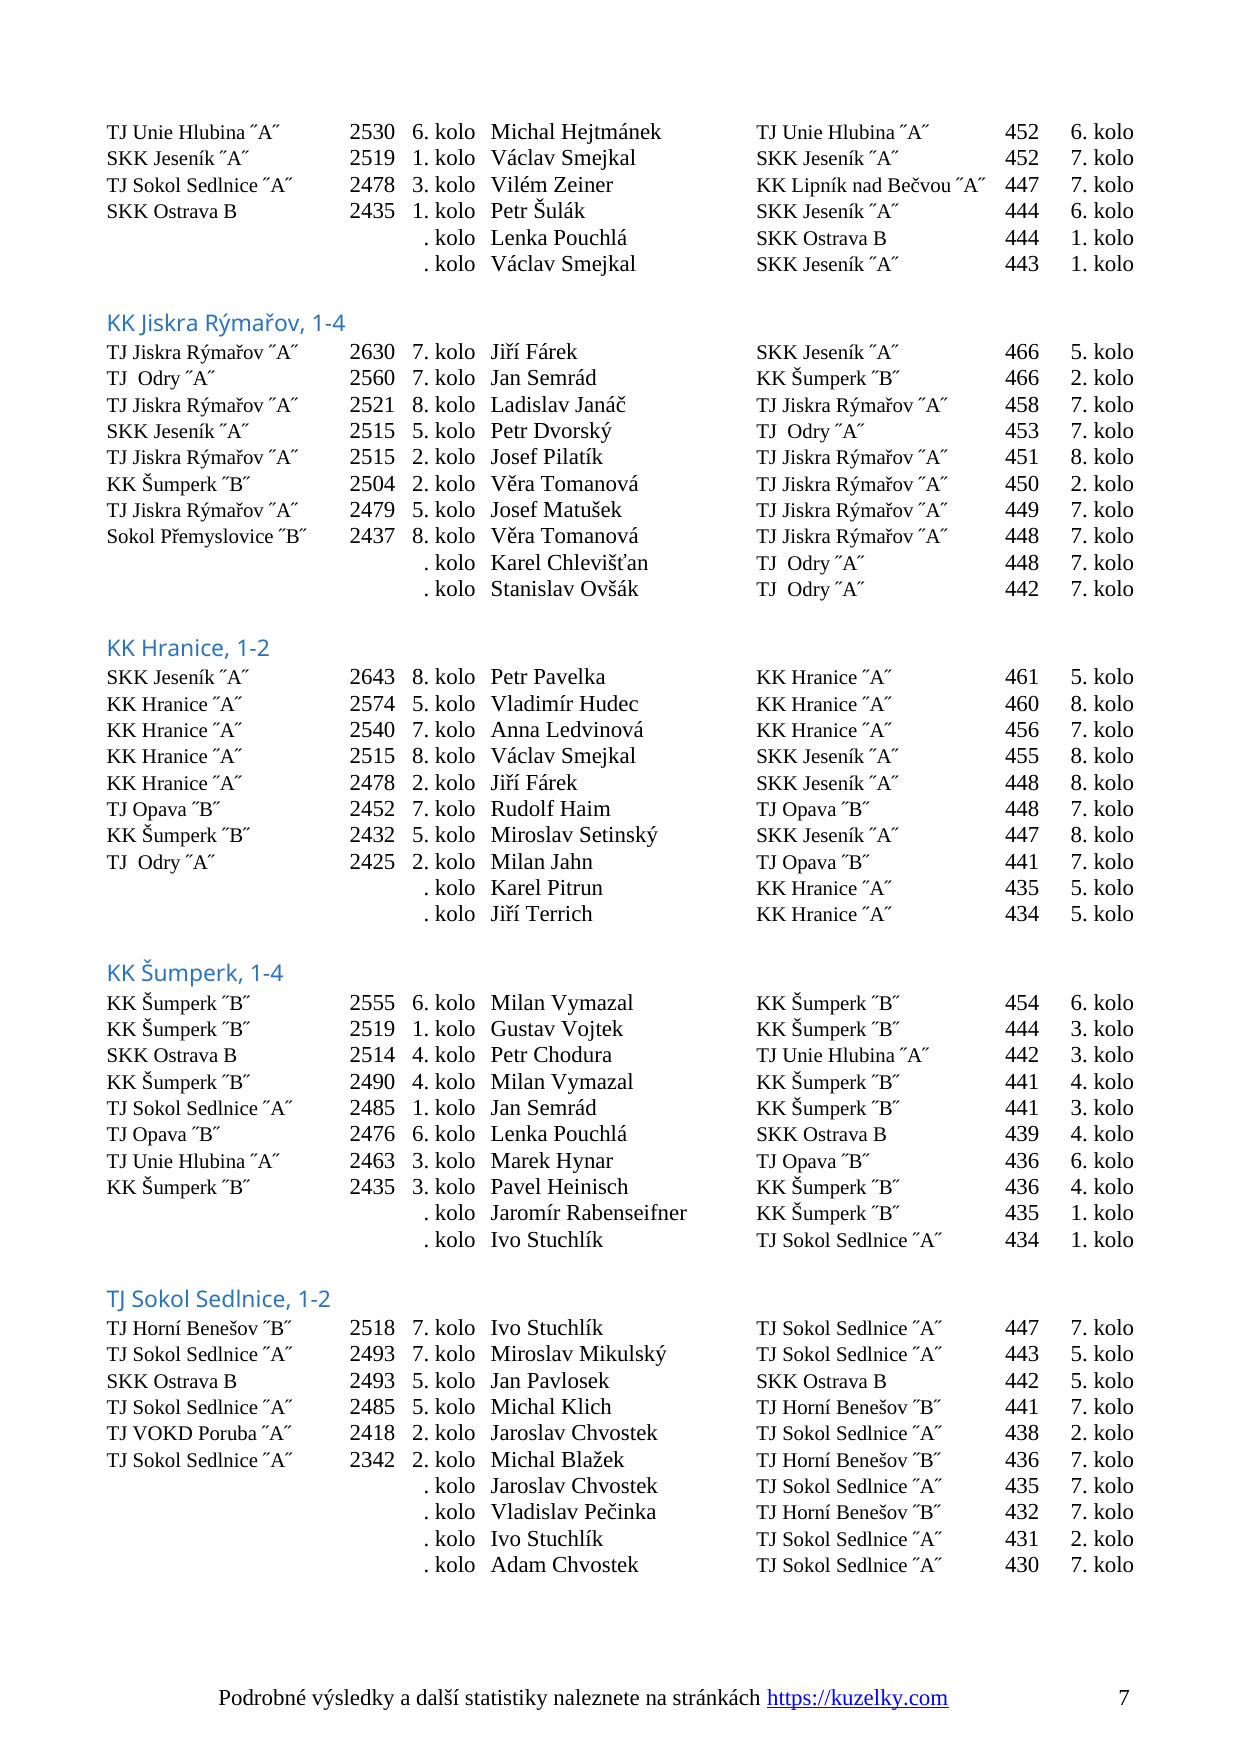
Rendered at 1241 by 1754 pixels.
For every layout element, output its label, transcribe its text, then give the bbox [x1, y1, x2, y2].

text TJ Unie Hlubina ˝A˝ 2463 3. kolo Marek Hynar TJ Opava ˝B˝ 436 6. kolo [106, 1147, 1134, 1173]
text KK Šumperk ˝B˝ 2519 1. kolo Gustav Vojtek KK Šumperk ˝B˝ 444 3. kolo [106, 1015, 1134, 1041]
text TJ Horní Benešov ˝B˝ 2518 7. kolo Ivo Stuchlík TJ Sokol Sedlnice ˝A˝ 447 7. kolo [106, 1314, 1134, 1340]
text TJ Odry ˝A˝ 2425 2. kolo Milan Jahn TJ Opava ˝B˝ 441 7. kolo [106, 848, 1134, 874]
text KK Šumperk ˝B˝ 2435 3. kolo Pavel Heinisch KK Šumperk ˝B˝ 436 4. kolo [106, 1173, 1134, 1199]
text KK Šumperk ˝B˝ 2490 4. kolo Milan Vymazal KK Šumperk ˝B˝ 441 4. kolo [106, 1068, 1134, 1094]
text TJ Opava ˝B˝ 2476 6. kolo Lenka Pouchlá SKK Ostrava B 439 4. kolo [106, 1120, 1134, 1147]
text TJ Jiskra Rýmařov ˝A˝ 2521 8. kolo Ladislav Janáč TJ Jiskra Rýmařov ˝A˝ 458 7. kolo [106, 391, 1134, 417]
text . kolo Karel Pitrun KK Hranice ˝A˝ 435 5. kolo [106, 874, 1134, 901]
text KK Šumperk ˝B˝ 2432 5. kolo Miroslav Setinský SKK Jeseník ˝A˝ 447 8. kolo [106, 821, 1134, 848]
text TJ Jiskra Rýmařov ˝A˝ 2479 5. kolo Josef Matušek TJ Jiskra Rýmařov ˝A˝ 449 7. kolo [106, 496, 1134, 522]
text TJ Sokol Sedlnice ˝A˝ 2342 2. kolo Michal Blažek TJ Horní Benešov ˝B˝ 436 7. kolo [106, 1446, 1134, 1472]
text TJ Jiskra Rýmařov ˝A˝ 2630 7. kolo Jiří Fárek SKK Jeseník ˝A˝ 466 5. kolo [106, 338, 1134, 364]
text . kolo Jiří Terrich KK Hranice ˝A˝ 434 5. kolo [106, 901, 1134, 927]
text . kolo Jaromír Rabenseifner KK Šumperk ˝B˝ 435 1. kolo [106, 1199, 1134, 1226]
subtitle KK Jiskra Rýmařov, 1-4 [106, 307, 1134, 338]
text KK Šumperk ˝B˝ 2504 2. kolo Věra Tomanová TJ Jiskra Rýmařov ˝A˝ 450 2. kolo [106, 470, 1134, 496]
text . kolo Ivo Stuchlík TJ Sokol Sedlnice ˝A˝ 431 2. kolo [106, 1525, 1134, 1551]
text . kolo Lenka Pouchlá SKK Ostrava B 444 1. kolo [106, 223, 1134, 250]
text . kolo Václav Smejkal SKK Jeseník ˝A˝ 443 1. kolo [106, 250, 1134, 276]
text . kolo Vladislav Pečinka TJ Horní Benešov ˝B˝ 432 7. kolo [106, 1498, 1134, 1525]
text . kolo Karel Chlevišťan TJ Odry ˝A˝ 448 7. kolo [106, 549, 1134, 575]
text Sokol Přemyslovice ˝B˝ 2437 8. kolo Věra Tomanová TJ Jiskra Rýmařov ˝A˝ 448 7. kolo [106, 522, 1134, 549]
text SKK Jeseník ˝A˝ 2519 1. kolo Václav Smejkal SKK Jeseník ˝A˝ 452 7. kolo [106, 144, 1134, 171]
text KK Hranice ˝A˝ 2540 7. kolo Anna Ledvinová KK Hranice ˝A˝ 456 7. kolo [106, 716, 1134, 742]
subtitle TJ Sokol Sedlnice, 1-2 [106, 1283, 1134, 1314]
text TJ Odry ˝A˝ 2560 7. kolo Jan Semrád KK Šumperk ˝B˝ 466 2. kolo [106, 364, 1134, 391]
text KK Hranice ˝A˝ 2574 5. kolo Vladimír Hudec KK Hranice ˝A˝ 460 8. kolo [106, 690, 1134, 716]
text SKK Ostrava B 2514 4. kolo Petr Chodura TJ Unie Hlubina ˝A˝ 442 3. kolo [106, 1041, 1134, 1068]
subtitle KK Šumperk, 1-4 [106, 957, 1134, 989]
text TJ Unie Hlubina ˝A˝ 2530 6. kolo Michal Hejtmánek TJ Unie Hlubina ˝A˝ 452 6. kolo [106, 118, 1134, 144]
text . kolo Jaroslav Chvostek TJ Sokol Sedlnice ˝A˝ 435 7. kolo [106, 1472, 1134, 1498]
text . kolo Stanislav Ovšák TJ Odry ˝A˝ 442 7. kolo [106, 575, 1134, 602]
text TJ Sokol Sedlnice ˝A˝ 2493 7. kolo Miroslav Mikulský TJ Sokol Sedlnice ˝A˝ 443 5. kolo [106, 1340, 1134, 1367]
text SKK Ostrava B 2493 5. kolo Jan Pavlosek SKK Ostrava B 442 5. kolo [106, 1367, 1134, 1393]
text KK Šumperk ˝B˝ 2555 6. kolo Milan Vymazal KK Šumperk ˝B˝ 454 6. kolo [106, 989, 1134, 1015]
subtitle KK Hranice, 1-2 [106, 632, 1134, 663]
text SKK Jeseník ˝A˝ 2643 8. kolo Petr Pavelka KK Hranice ˝A˝ 461 5. kolo [106, 663, 1134, 690]
text . kolo Adam Chvostek TJ Sokol Sedlnice ˝A˝ 430 7. kolo [106, 1551, 1134, 1577]
text SKK Jeseník ˝A˝ 2515 5. kolo Petr Dvorský TJ Odry ˝A˝ 453 7. kolo [106, 417, 1134, 443]
text KK Hranice ˝A˝ 2515 8. kolo Václav Smejkal SKK Jeseník ˝A˝ 455 8. kolo [106, 742, 1134, 769]
text . kolo Ivo Stuchlík TJ Sokol Sedlnice ˝A˝ 434 1. kolo [106, 1226, 1134, 1252]
text TJ Sokol Sedlnice ˝A˝ 2478 3. kolo Vilém Zeiner KK Lipník nad Bečvou ˝A˝ 447 7. kolo [106, 171, 1134, 197]
text KK Hranice ˝A˝ 2478 2. kolo Jiří Fárek SKK Jeseník ˝A˝ 448 8. kolo [106, 769, 1134, 795]
text TJ Sokol Sedlnice ˝A˝ 2485 1. kolo Jan Semrád KK Šumperk ˝B˝ 441 3. kolo [106, 1094, 1134, 1120]
text TJ Jiskra Rýmařov ˝A˝ 2515 2. kolo Josef Pilatík TJ Jiskra Rýmařov ˝A˝ 451 8. kolo [106, 443, 1134, 470]
text TJ VOKD Poruba ˝A˝ 2418 2. kolo Jaroslav Chvostek TJ Sokol Sedlnice ˝A˝ 438 2. kolo [106, 1419, 1134, 1446]
text SKK Ostrava B 2435 1. kolo Petr Šulák SKK Jeseník ˝A˝ 444 6. kolo [106, 197, 1134, 223]
text TJ Sokol Sedlnice ˝A˝ 2485 5. kolo Michal Klich TJ Horní Benešov ˝B˝ 441 7. kolo [106, 1393, 1134, 1419]
text TJ Opava ˝B˝ 2452 7. kolo Rudolf Haim TJ Opava ˝B˝ 448 7. kolo [106, 795, 1134, 821]
